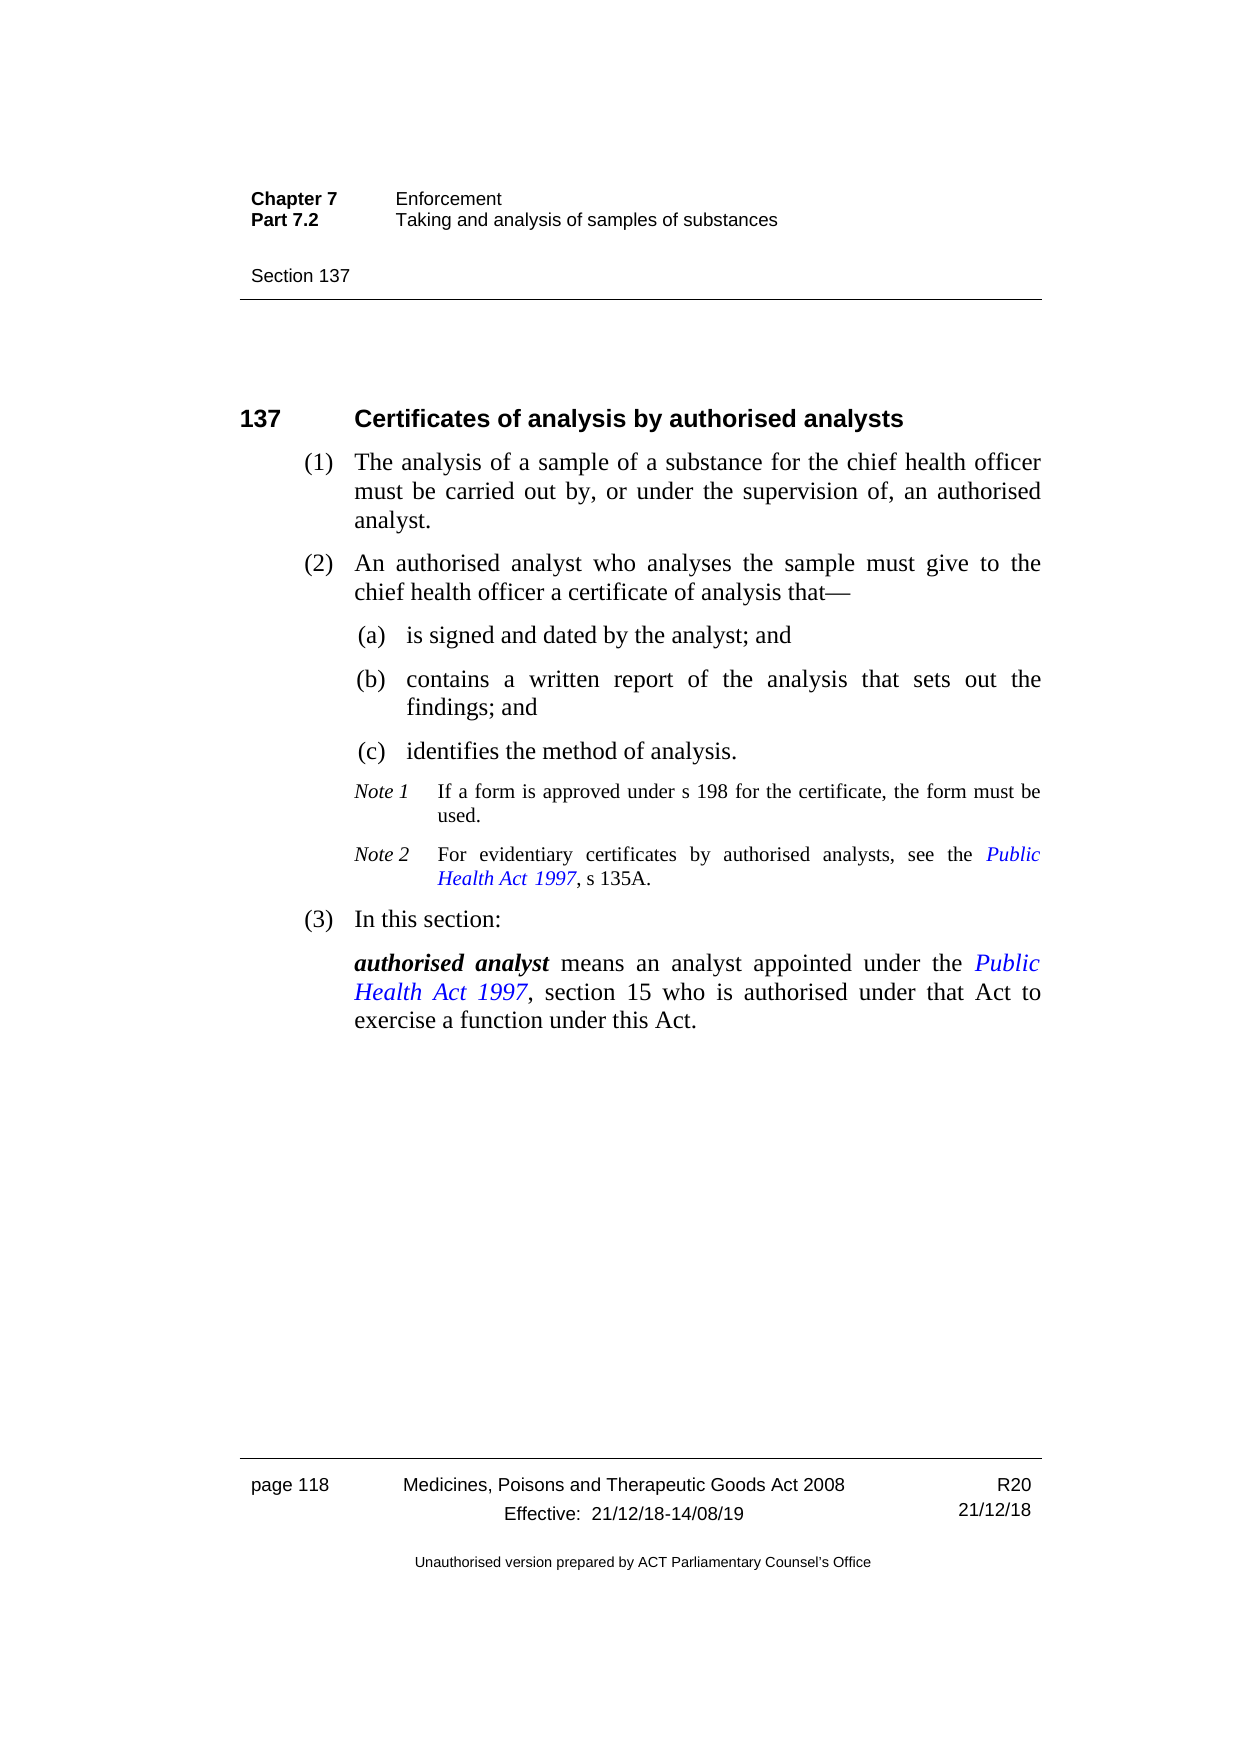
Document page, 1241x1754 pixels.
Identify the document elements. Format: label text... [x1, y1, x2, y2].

text (1) The analysis of a sample of a substance for the chief health officer must be carried out by, or under the supervision of, an authorised analyst. [239, 447, 1042, 534]
text (b) contains a written report of the analysis that sets out the findings; and [239, 664, 1042, 721]
text 137 Certificates of analysis by authorised analysts [239, 404, 1042, 433]
text authorised analyst means an analyst appointed under the Public Health Act 1997, section 15 who is authorised under that Act to exercise a function under this Act. [354, 948, 1042, 1034]
text (a) is signed and dated by the analyst; and [239, 620, 1042, 649]
text (3) In this section: [239, 904, 1042, 933]
text (2) An authorised analyst who analyses the sample must give to the chief health officer a certificate of analysis that— [239, 548, 1042, 606]
text Note 2 For evidentiary certificates by authorised analysts, see the Public Health Act 1997, s 135A. [354, 842, 1042, 890]
text (c) identifies the method of analysis. [239, 736, 1042, 764]
text Note 1 If a form is approved under s 198 for the certificate, the form must be used. [354, 779, 1042, 827]
